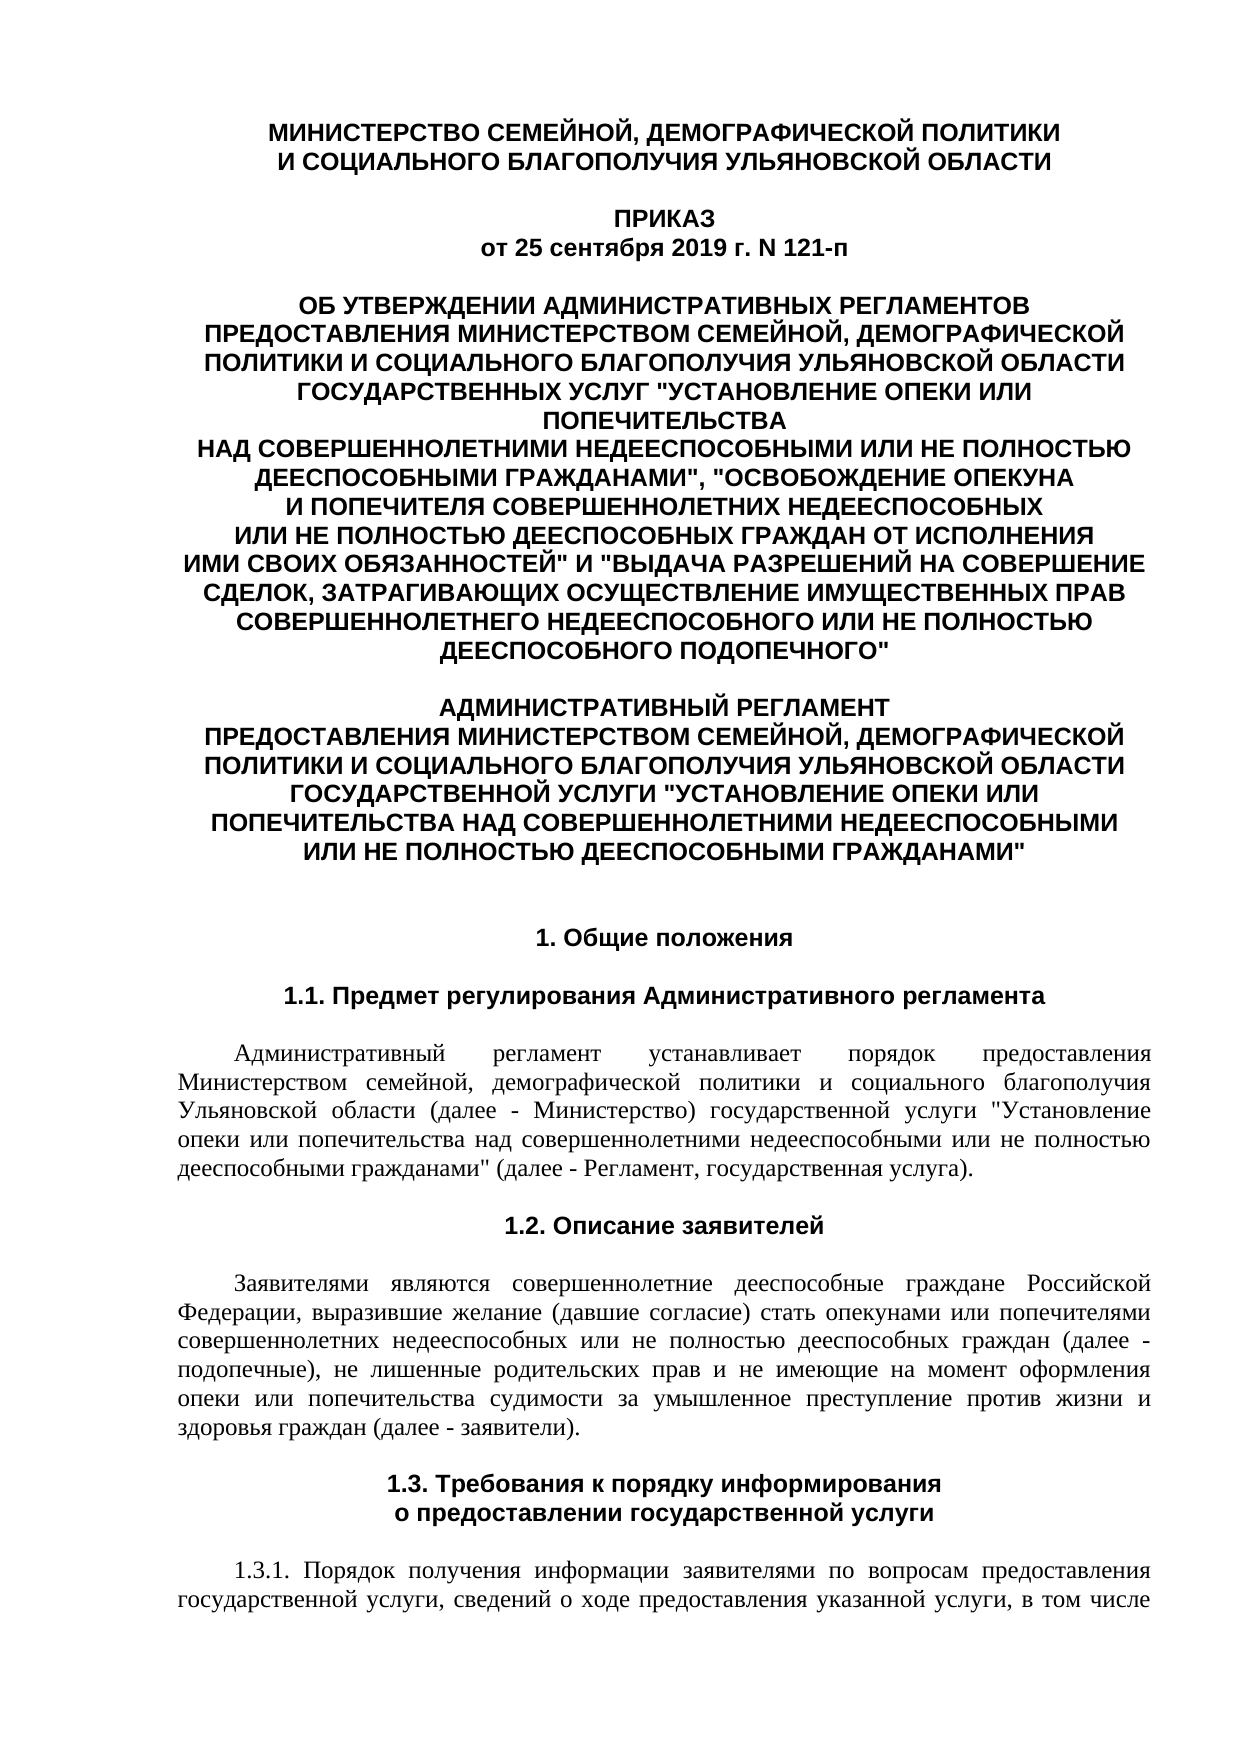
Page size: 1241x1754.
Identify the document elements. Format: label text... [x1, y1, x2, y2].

title от 25 сентября 2019 г. N 121-п [177, 233, 1152, 262]
text Заявителями являются совершеннолетние дееспособные граждане Российской Федерации, выразившие желание (давшие согласие) стать опекунами или попечителями совершеннолетних недееспособных или не полностью дееспособных граждан (далее - подопечные), не лишенные родительских прав и не имеющие на момент оформления опеки или попечительства судимости за умышленное преступление против жизни и здоровья граждан (далее - заявители). [177, 1268, 1152, 1441]
title о предоставлении государственной услуги [177, 1498, 1152, 1527]
title ИЛИ НЕ ПОЛНОСТЬЮ ДЕЕСПОСОБНЫХ ГРАЖДАН ОТ ИСПОЛНЕНИЯ [177, 521, 1152, 549]
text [177, 1556, 1152, 1613]
title 1.1. Предмет регулирования Административного регламента [177, 981, 1152, 1009]
title И ПОПЕЧИТЕЛЯ СОВЕРШЕННОЛЕТНИХ НЕДЕЕСПОСОБНЫХ [177, 492, 1152, 521]
title МИНИСТЕРСТВО СЕМЕЙНОЙ, ДЕМОГРАФИЧЕСКОЙ ПОЛИТИКИ [177, 118, 1152, 147]
title ПОЛИТИКИ И СОЦИАЛЬНОГО БЛАГОПОЛУЧИЯ УЛЬЯНОВСКОЙ ОБЛАСТИ [177, 348, 1152, 377]
text Административный регламент устанавливает порядок предоставления Министерством семейной, демографической политики и социального благополучия Ульяновской области (далее - Министерство) государственной услуги "Установление опеки или попечительства над совершеннолетними недееспособными или не полностью дееспособными гражданами" (далее - Регламент, государственная услуга). [177, 1038, 1152, 1182]
title ПРЕДОСТАВЛЕНИЯ МИНИСТЕРСТВОМ СЕМЕЙНОЙ, ДЕМОГРАФИЧЕСКОЙ [177, 319, 1152, 348]
title 1.2. Описание заявителей [177, 1211, 1152, 1239]
title 1.3. Требования к порядку информирования [177, 1469, 1152, 1498]
title СОВЕРШЕННОЛЕТНЕГО НЕДЕЕСПОСОБНОГО ИЛИ НЕ ПОЛНОСТЬЮ [177, 607, 1152, 636]
title ИЛИ НЕ ПОЛНОСТЬЮ ДЕЕСПОСОБНЫМИ ГРАЖДАНАМИ" [177, 837, 1152, 866]
title НАД СОВЕРШЕННОЛЕТНИМИ НЕДЕЕСПОСОБНЫМИ ИЛИ НЕ ПОЛНОСТЬЮ [177, 434, 1152, 463]
title ДЕЕСПОСОБНЫМИ ГРАЖДАНАМИ", "ОСВОБОЖДЕНИЕ ОПЕКУНА [177, 463, 1152, 492]
title И СОЦИАЛЬНОГО БЛАГОПОЛУЧИЯ УЛЬЯНОВСКОЙ ОБЛАСТИ [177, 147, 1152, 176]
title ИМИ СВОИХ ОБЯЗАННОСТЕЙ" И "ВЫДАЧА РАЗРЕШЕНИЙ НА СОВЕРШЕНИЕ [177, 549, 1152, 578]
title ПОЛИТИКИ И СОЦИАЛЬНОГО БЛАГОПОЛУЧИЯ УЛЬЯНОВСКОЙ ОБЛАСТИ [177, 751, 1152, 779]
title ПОПЕЧИТЕЛЬСТВА НАД СОВЕРШЕННОЛЕТНИМИ НЕДЕЕСПОСОБНЫМИ [177, 808, 1152, 837]
title АДМИНИСТРАТИВНЫЙ РЕГЛАМЕНТ [177, 693, 1152, 722]
title ОБ УТВЕРЖДЕНИИ АДМИНИСТРАТИВНЫХ РЕГЛАМЕНТОВ [177, 291, 1152, 319]
title ПРЕДОСТАВЛЕНИЯ МИНИСТЕРСТВОМ СЕМЕЙНОЙ, ДЕМОГРАФИЧЕСКОЙ [177, 722, 1152, 751]
title ГОСУДАРСТВЕННОЙ УСЛУГИ "УСТАНОВЛЕНИЕ ОПЕКИ ИЛИ [177, 779, 1152, 808]
title СДЕЛОК, ЗАТРАГИВАЮЩИХ ОСУЩЕСТВЛЕНИЕ ИМУЩЕСТВЕННЫХ ПРАВ [177, 578, 1152, 607]
title ГОСУДАРСТВЕННЫХ УСЛУГ "УСТАНОВЛЕНИЕ ОПЕКИ ИЛИ ПОПЕЧИТЕЛЬСТВА [177, 377, 1152, 434]
title 1. Общие положения [177, 923, 1152, 952]
title ПРИКАЗ [177, 204, 1152, 233]
title ДЕЕСПОСОБНОГО ПОДОПЕЧНОГО" [177, 636, 1152, 664]
